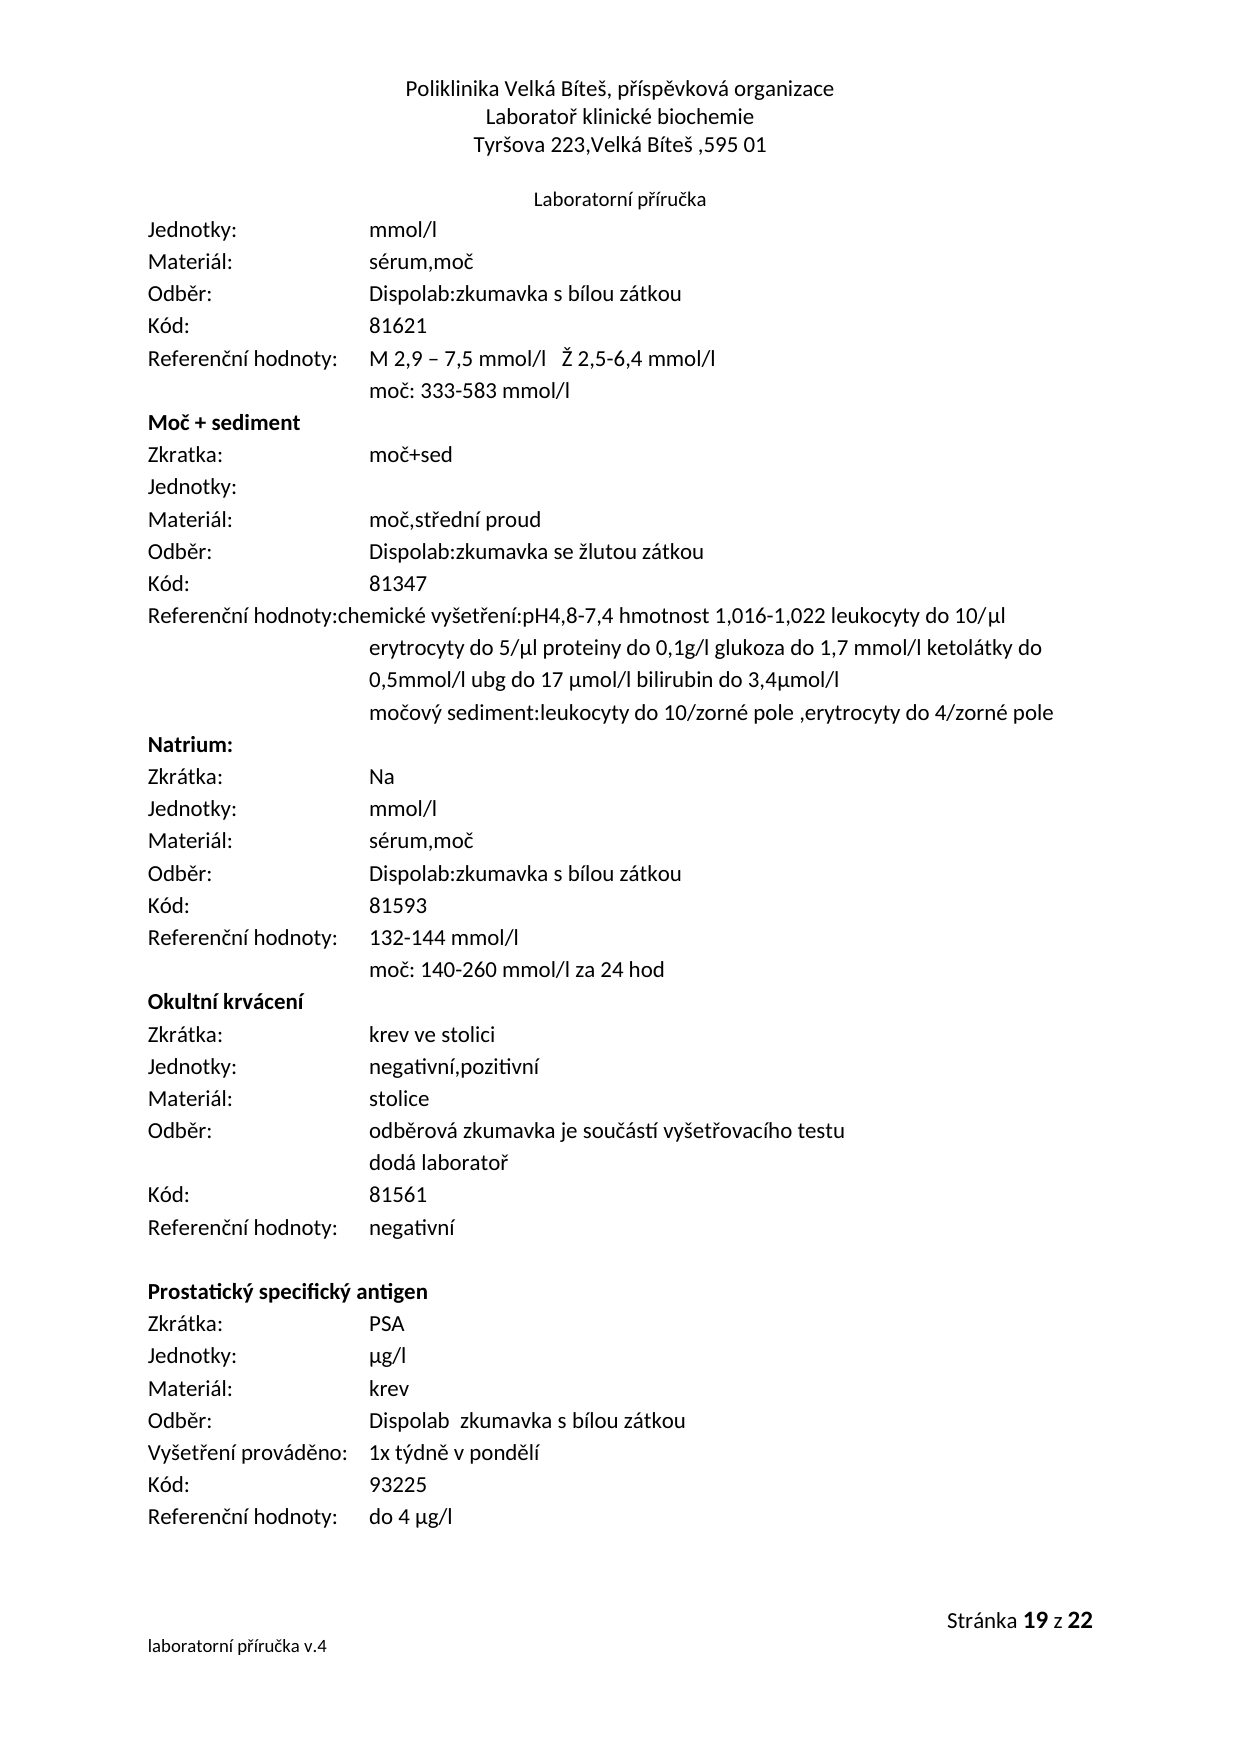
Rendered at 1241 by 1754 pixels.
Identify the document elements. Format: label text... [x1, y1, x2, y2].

text Odběr: Dispolab:zkumavka s bílou zátkou [148, 279, 1093, 307]
text Referenční hodnoty:chemické vyšetření:pH4,8-7,4 hmotnost 1,016-1,022 leukocyty do 10/µl [148, 601, 1093, 629]
text erytrocyty do 5/µl proteiny do 0,1g/l glukoza do 1,7 mmol/l ketolátky do 0,5mmol/l ubg do 17 µmol/l bilirubin do 3,4µmol/l [148, 633, 1093, 694]
text Materiál: sérum,moč [148, 247, 1093, 275]
text dodá laboratoř [148, 1148, 1093, 1176]
text Kód: 81561 [148, 1181, 1093, 1209]
text Laboratorní příručka [148, 186, 1093, 211]
text Kód: 81621 [148, 312, 1093, 339]
text Kód: 93225 [148, 1470, 1093, 1498]
text Materiál: stolice [148, 1084, 1093, 1112]
text moč: 140-260 mmol/l za 24 hod [148, 955, 1093, 983]
text Referenční hodnoty: negativní [148, 1213, 1093, 1241]
text Materiál: sérum,moč [148, 827, 1093, 854]
text Okultní krvácení [148, 987, 1093, 1016]
text Odběr: Dispolab:zkumavka s bílou zátkou [148, 859, 1093, 887]
text Materiál: krev [148, 1374, 1093, 1402]
text Referenční hodnoty: do 4 µg/l [148, 1502, 1093, 1531]
text Odběr: Dispolab zkumavka s bílou zátkou [148, 1406, 1093, 1434]
text Moč + sediment [148, 408, 1093, 436]
text Kód: 81593 [148, 891, 1093, 919]
text Jednotky: [148, 472, 1093, 501]
text Jednotky: mmol/l [148, 794, 1093, 822]
text Zkrátka: krev ve stolici [148, 1020, 1093, 1048]
text moč: 333-583 mmol/l [148, 376, 1093, 404]
text Jednotky: µg/l [148, 1342, 1093, 1369]
text Materiál: moč,střední proud [148, 505, 1093, 533]
text Vyšetření prováděno: 1x týdně v pondělí [148, 1438, 1093, 1466]
text Natrium: [148, 730, 1093, 758]
text Odběr: Dispolab:zkumavka se žlutou zátkou [148, 537, 1093, 565]
text Prostatický specifický antigen [148, 1277, 1093, 1305]
text Zkratka: moč+sed [148, 440, 1093, 468]
text Zkrátka: PSA [148, 1309, 1093, 1337]
text močový sediment:leukocyty do 10/zorné pole ,erytrocyty do 4/zorné pole [148, 698, 1093, 726]
text Zkrátka: Na [148, 762, 1093, 790]
text Kód: 81347 [148, 569, 1093, 597]
text Odběr: odběrová zkumavka je součástí vyšetřovacího testu [148, 1116, 1093, 1144]
text Jednotky: mmol/l [148, 215, 1093, 243]
text Referenční hodnoty: 132-144 mmol/l [148, 923, 1093, 951]
text Jednotky: negativní,pozitivní [148, 1052, 1093, 1080]
text Referenční hodnoty: M 2,9 – 7,5 mmol/l Ž 2,5-6,4 mmol/l [148, 344, 1093, 372]
